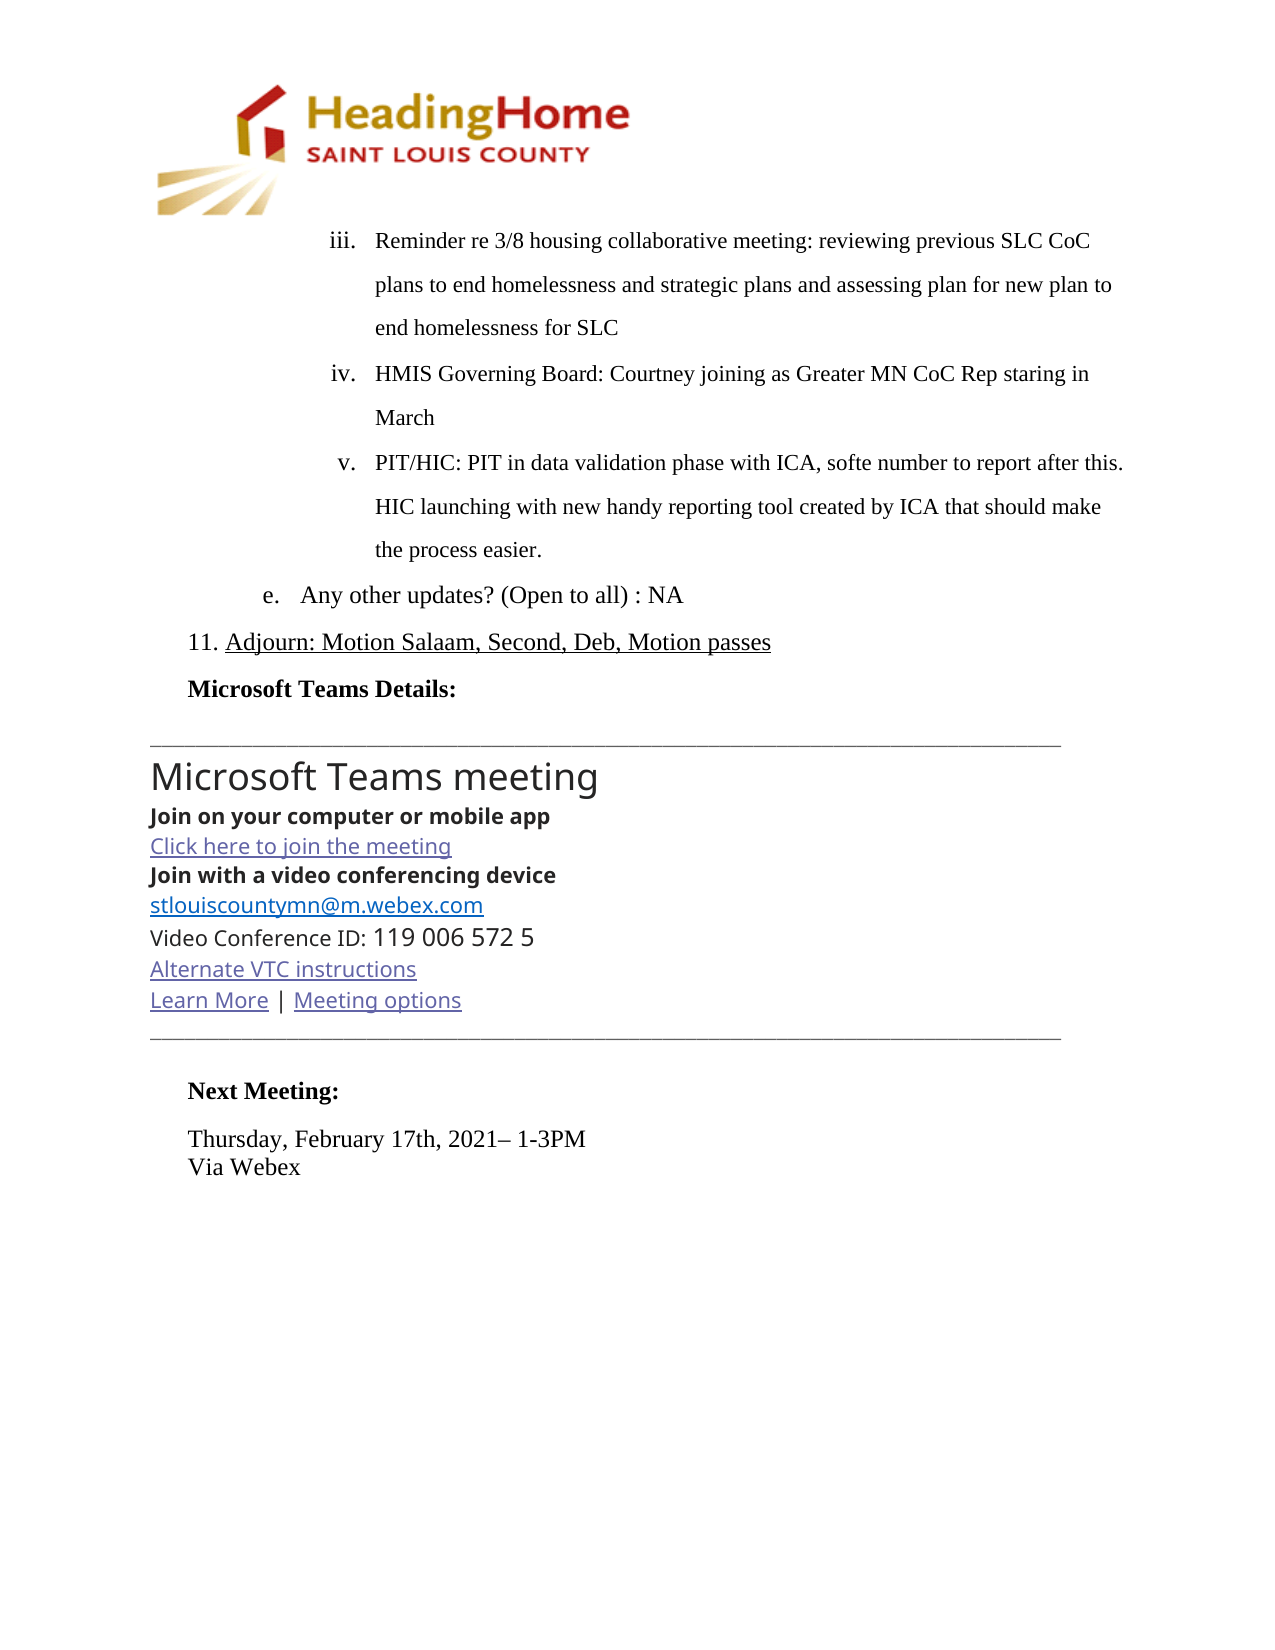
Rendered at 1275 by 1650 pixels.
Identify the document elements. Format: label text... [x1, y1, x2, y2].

text stlouiscountymn@m.webex.com [150, 890, 1125, 920]
picture [150, 75, 638, 225]
text Alternate VTC instructions [150, 954, 1125, 984]
list Any other updates? (Open to all) : NA [262, 580, 1125, 608]
text Video Conference ID: 119 006 572 5 [150, 920, 1125, 954]
list Reminder re 3/8 housing collaborative meeting: reviewing previous SLC CoC plans to end homelessness and strategic plans and assessing plan for new plan to end homelessness for SLC [356, 225, 1125, 341]
text Microsoft Teams Details: [187, 674, 1125, 703]
text Thursday, February 17th, 2021– 1-3PM [150, 1124, 1125, 1152]
text Learn More | Meeting options [150, 984, 1125, 1015]
list HMIS Governing Board: Courtney joining as Greater MN CoC Rep staring in March [356, 358, 1125, 430]
list PIT/HIC: PIT in data validation phase with ICA, softe number to report after this. HIC launching with new handy reporting tool created by ICA that should make the process easier. [356, 447, 1125, 563]
text Join with a video conferencing device [150, 861, 1125, 890]
list Adjourn: Motion Salaam, Second, Deb, Motion passes [187, 627, 1125, 656]
text ________________________________________________________________________________ [150, 722, 1125, 750]
text ________________________________________________________________________________ [150, 1015, 1125, 1043]
text Next Meeting: [187, 1076, 1125, 1105]
text Click here to join the meeting [150, 831, 1125, 861]
text Join on your computer or mobile app [150, 801, 1125, 831]
text Via Webex [150, 1152, 1125, 1181]
text Microsoft Teams meeting [150, 750, 1125, 801]
